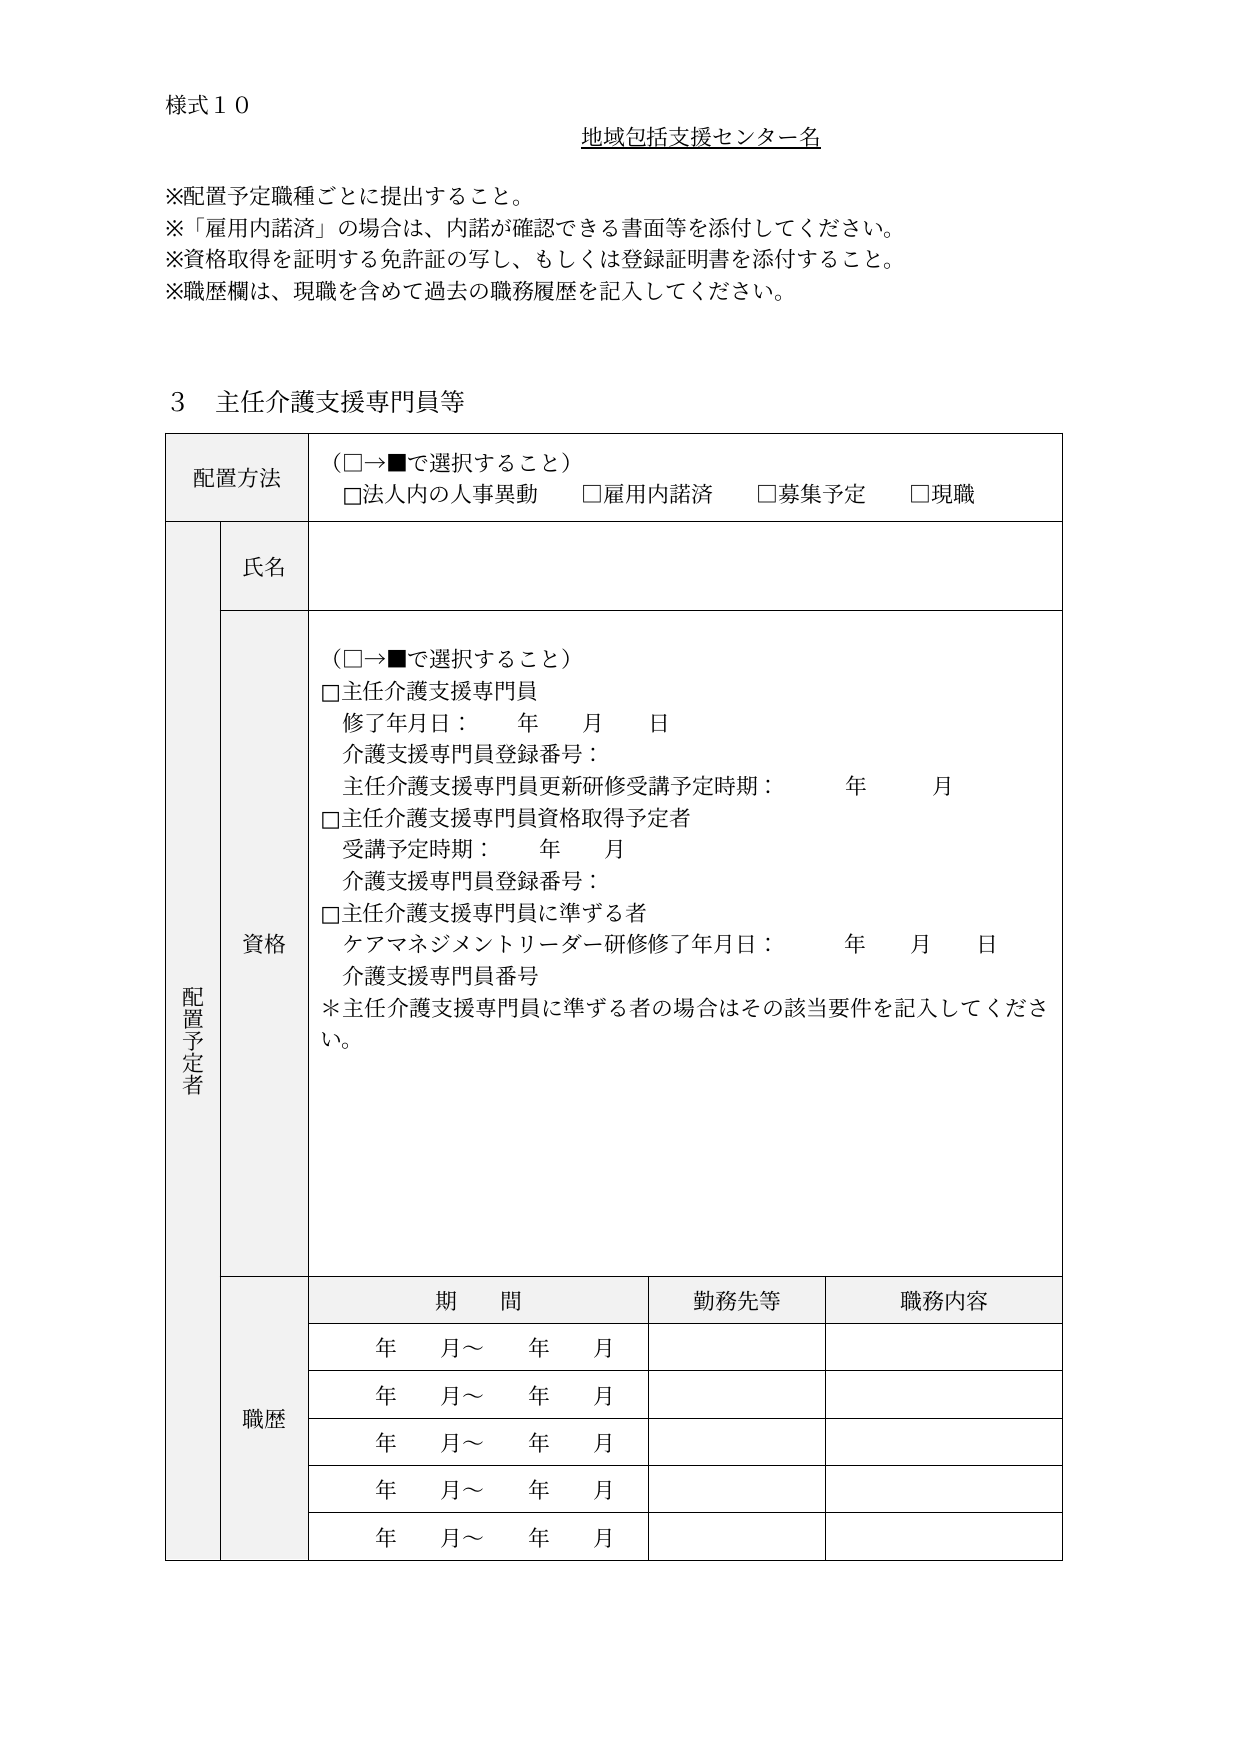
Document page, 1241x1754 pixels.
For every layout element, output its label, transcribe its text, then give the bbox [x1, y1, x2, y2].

table_header 配置方法 [166, 434, 308, 521]
table_cell [649, 1466, 825, 1512]
table_cell （□→■で選択すること） □主任介護支援専門員 修了年月日： 年 月 日 介護支援専門員登録番号： 主任介護支援専門員更新研修受講予定時期： 年 月 □主任介護支援専門員資格取得予定者 受講予定時期： 年 月 介護支援専門員登録番号： □主任介護支援専門員に準ずる者 ケアマネジメントリーダー研修修了年月日： 年 月 日 介護支援専門員番号 ＊主任介護支援専門員に準ずる者の場合はその該当要件を記入してください。 [309, 611, 1062, 1276]
text ※「雇用内諾済」の場合は、内諾が確認できる書面等を添付してください。 [165, 211, 1075, 242]
table_cell 年 月～ 年 月 [309, 1419, 648, 1465]
table_cell 資格 [221, 611, 308, 1276]
table_header （□→■で選択すること） □法人内の人事異動 □雇用内諾済 □募集予定 □現職 [309, 434, 1062, 521]
table_cell 年 月～ 年 月 [309, 1466, 648, 1512]
text ３ 主任介護支援専門員等 [165, 369, 1075, 432]
table_cell 期 間 [309, 1277, 648, 1323]
table_cell [649, 1371, 825, 1418]
table_cell [826, 1371, 1062, 1418]
table_cell [826, 1513, 1062, 1559]
table_cell 職務内容 [826, 1277, 1062, 1323]
table_cell 配置予定者 [166, 522, 220, 1559]
table_cell [649, 1513, 825, 1559]
table_cell 氏名 [221, 522, 308, 610]
table_cell 年 月～ 年 月 [309, 1513, 648, 1559]
table_cell [649, 1419, 825, 1465]
table_cell [649, 1324, 825, 1370]
text ※資格取得を証明する免許証の写し、もしくは登録証明書を添付すること。 [165, 242, 1075, 274]
table_cell [826, 1324, 1062, 1370]
table_cell 年 月～ 年 月 [309, 1371, 648, 1418]
table_cell 職歴 [221, 1277, 308, 1559]
table_cell [309, 522, 1062, 610]
text ※配置予定職種ごとに提出すること。 [165, 179, 1075, 211]
table_cell 勤務先等 [649, 1277, 825, 1323]
table_cell 年 月～ 年 月 [309, 1324, 648, 1370]
table_cell [826, 1419, 1062, 1465]
text ※職歴欄は、現職を含めて過去の職務履歴を記入してください。 [165, 274, 1075, 306]
table_cell [826, 1466, 1062, 1512]
